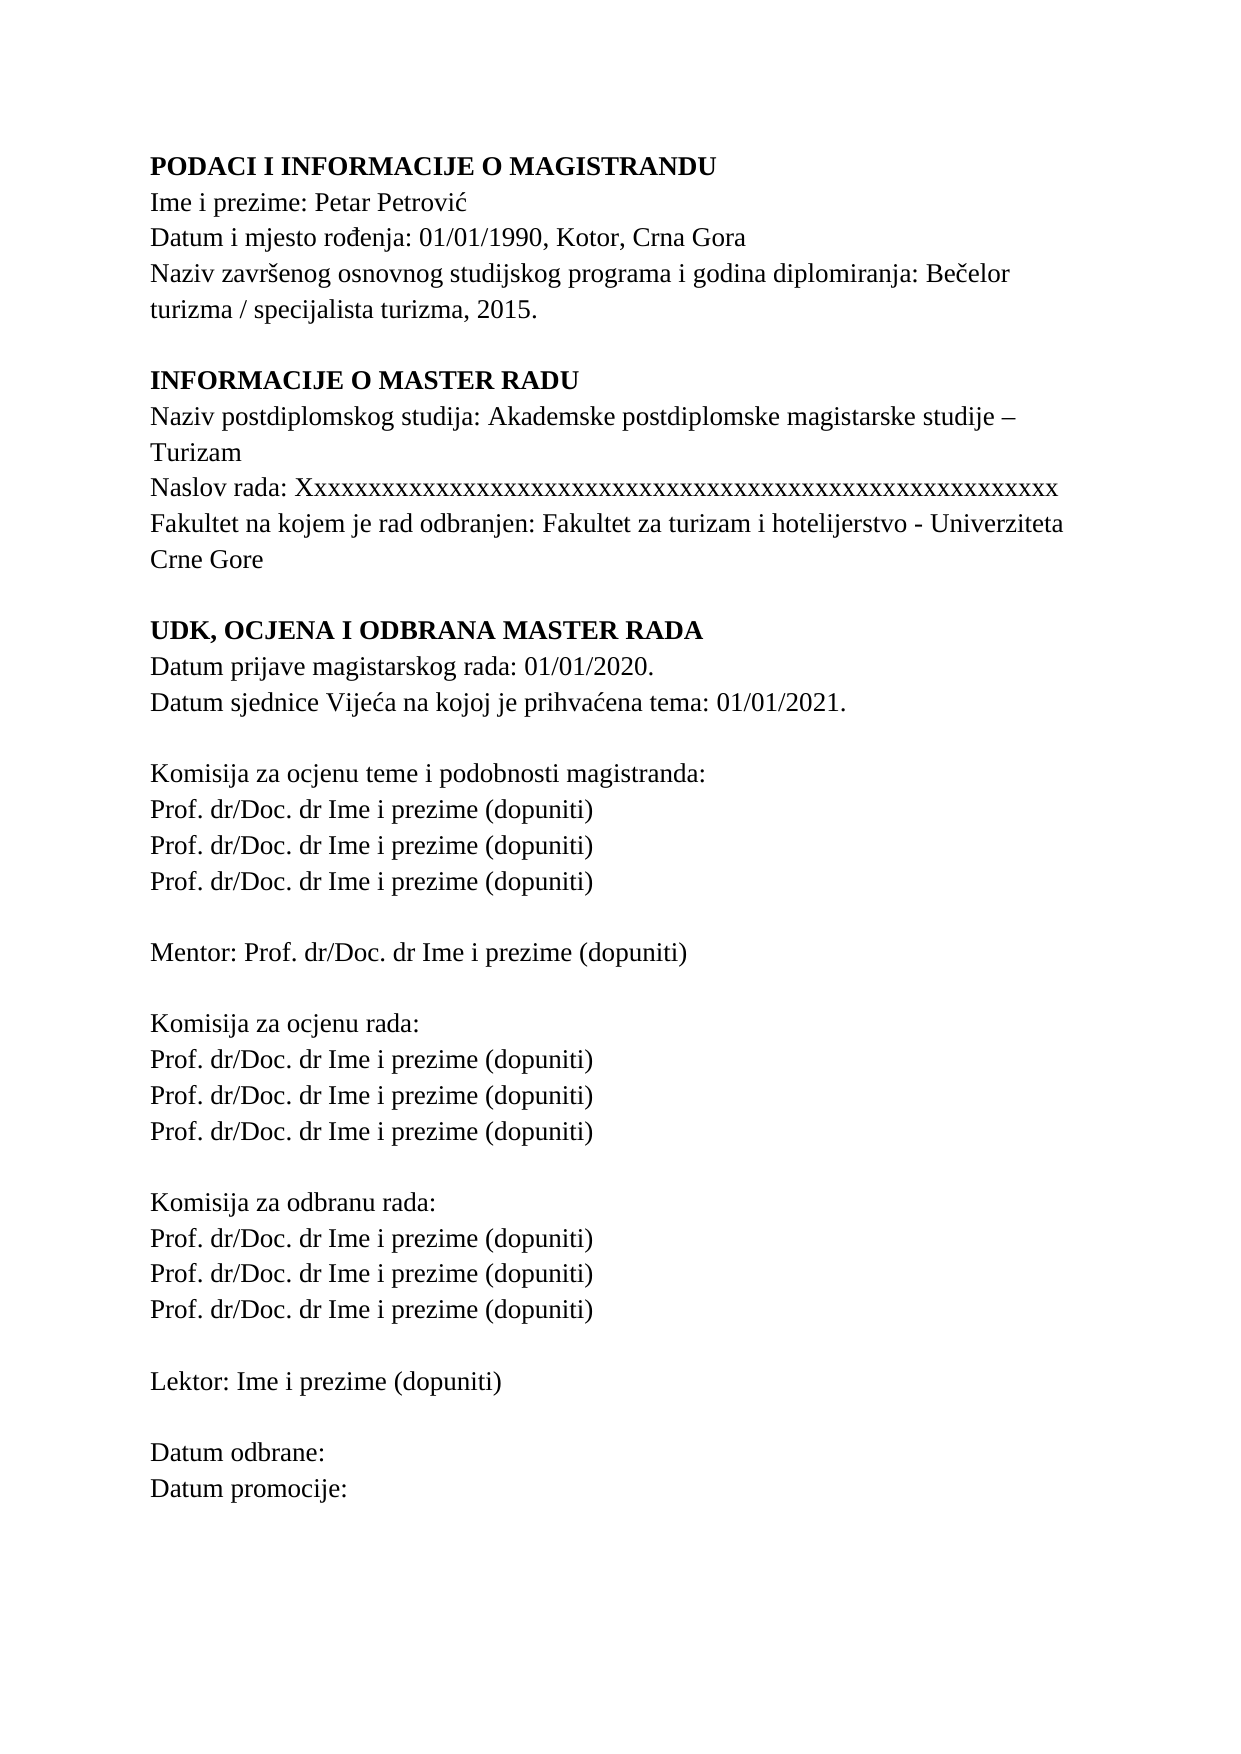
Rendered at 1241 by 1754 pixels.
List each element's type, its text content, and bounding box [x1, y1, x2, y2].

text Prof. dr/Doc. dr Ime i prezime (dopuniti) [150, 864, 1090, 896]
text Datum i mjesto rođenja: 01/01/1990, Kotor, Crna Gora [150, 221, 1090, 253]
text Lektor: Ime i prezime (dopuniti) [150, 1365, 1090, 1396]
text Prof. dr/Doc. dr Ime i prezime (dopuniti) [150, 1222, 1090, 1253]
text Datum odbrane: [150, 1436, 1090, 1467]
text Prof. dr/Doc. dr Ime i prezime (dopuniti) [150, 793, 1090, 824]
text Prof. dr/Doc. dr Ime i prezime (dopuniti) [150, 1115, 1090, 1146]
text Datum sjednice Vijeća na kojoj je prihvaćena tema: 01/01/2021. [150, 686, 1090, 717]
text Komisija za odbranu rada: [150, 1186, 1090, 1217]
text Mentor: Prof. dr/Doc. dr Ime i prezime (dopuniti) [150, 936, 1090, 967]
text Ime i prezime: Petar Petrović [150, 186, 1090, 217]
text Komisija za ocjenu teme i podobnosti magistranda: [150, 757, 1090, 788]
text INFORMACIJE O MASTER RADU [150, 364, 1090, 396]
text Prof. dr/Doc. dr Ime i prezime (dopuniti) [150, 1258, 1090, 1289]
text Prof. dr/Doc. dr Ime i prezime (dopuniti) [150, 1293, 1090, 1324]
text Datum prijave magistarskog rada: 01/01/2020. [150, 650, 1090, 681]
text Naziv završenog osnovnog studijskog programa i godina diplomiranja: Bečelor turizma / specijalista turizma, 2015. [150, 257, 1090, 324]
text Naslov rada: Xxxxxxxxxxxxxxxxxxxxxxxxxxxxxxxxxxxxxxxxxxxxxxxxxxxxxxxx [150, 472, 1090, 503]
text Prof. dr/Doc. dr Ime i prezime (dopuniti) [150, 829, 1090, 860]
text Naziv postdiplomskog studija: Akademske postdiplomske magistarske studije – Turizam [150, 400, 1090, 467]
text Prof. dr/Doc. dr Ime i prezime (dopuniti) [150, 1079, 1090, 1110]
text Komisija za ocjenu rada: [150, 1007, 1090, 1039]
text Fakultet na kojem je rad odbranjen: Fakultet za turizam i hotelijerstvo - Univerziteta Crne Gore [150, 507, 1090, 574]
text Datum promocije: [150, 1472, 1090, 1503]
text PODACI I INFORMACIJE O MAGISTRANDU [150, 150, 1090, 181]
text UDK, OCJENA I ODBRANA MASTER RADA [150, 614, 1090, 646]
text Prof. dr/Doc. dr Ime i prezime (dopuniti) [150, 1043, 1090, 1074]
